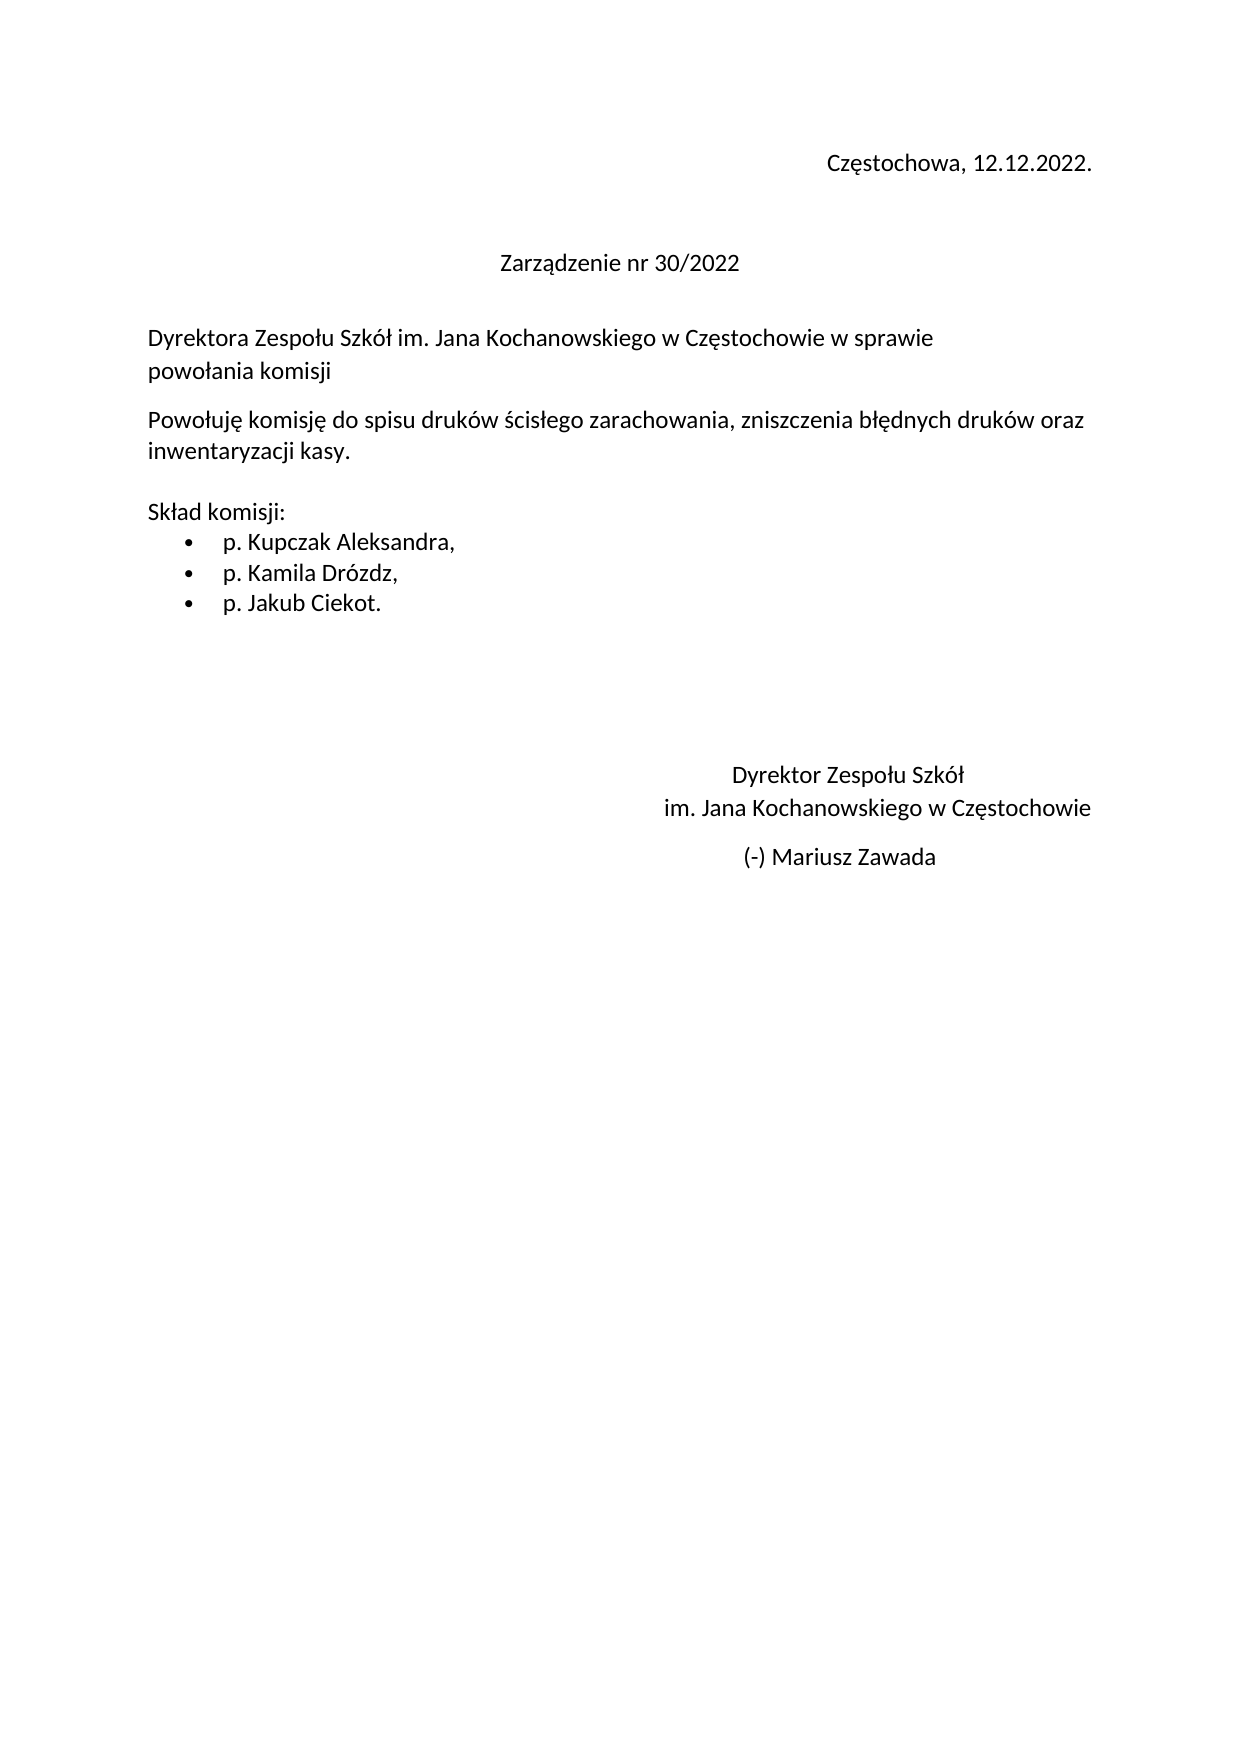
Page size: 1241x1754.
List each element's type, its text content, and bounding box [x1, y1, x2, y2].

text (-) Mariusz Zawada [664, 841, 1093, 872]
text Częstochowa, 12.12.2022. [148, 148, 1093, 178]
list Dyrektor Zespołu Szkół im. Jana Kochanowskiego w Częstochowie [664, 759, 1093, 822]
text Skład komisji: [148, 496, 1093, 526]
list p. Kupczak Aleksandra, [185, 526, 1093, 557]
text Powołuję komisję do spisu druków ścisłego zarachowania, zniszczenia błędnych druków oraz inwentaryzacji kasy. [148, 404, 1093, 465]
text Zarządzenie nr 30/2022 [148, 247, 1093, 277]
text Dyrektora Zespołu Szkół im. Jana Kochanowskiego w Częstochowie w sprawie powołania komisji [148, 322, 1093, 385]
list p. Jakub Ciekot. [185, 587, 1093, 618]
list p. Kamila Drózdz, [185, 557, 1093, 587]
